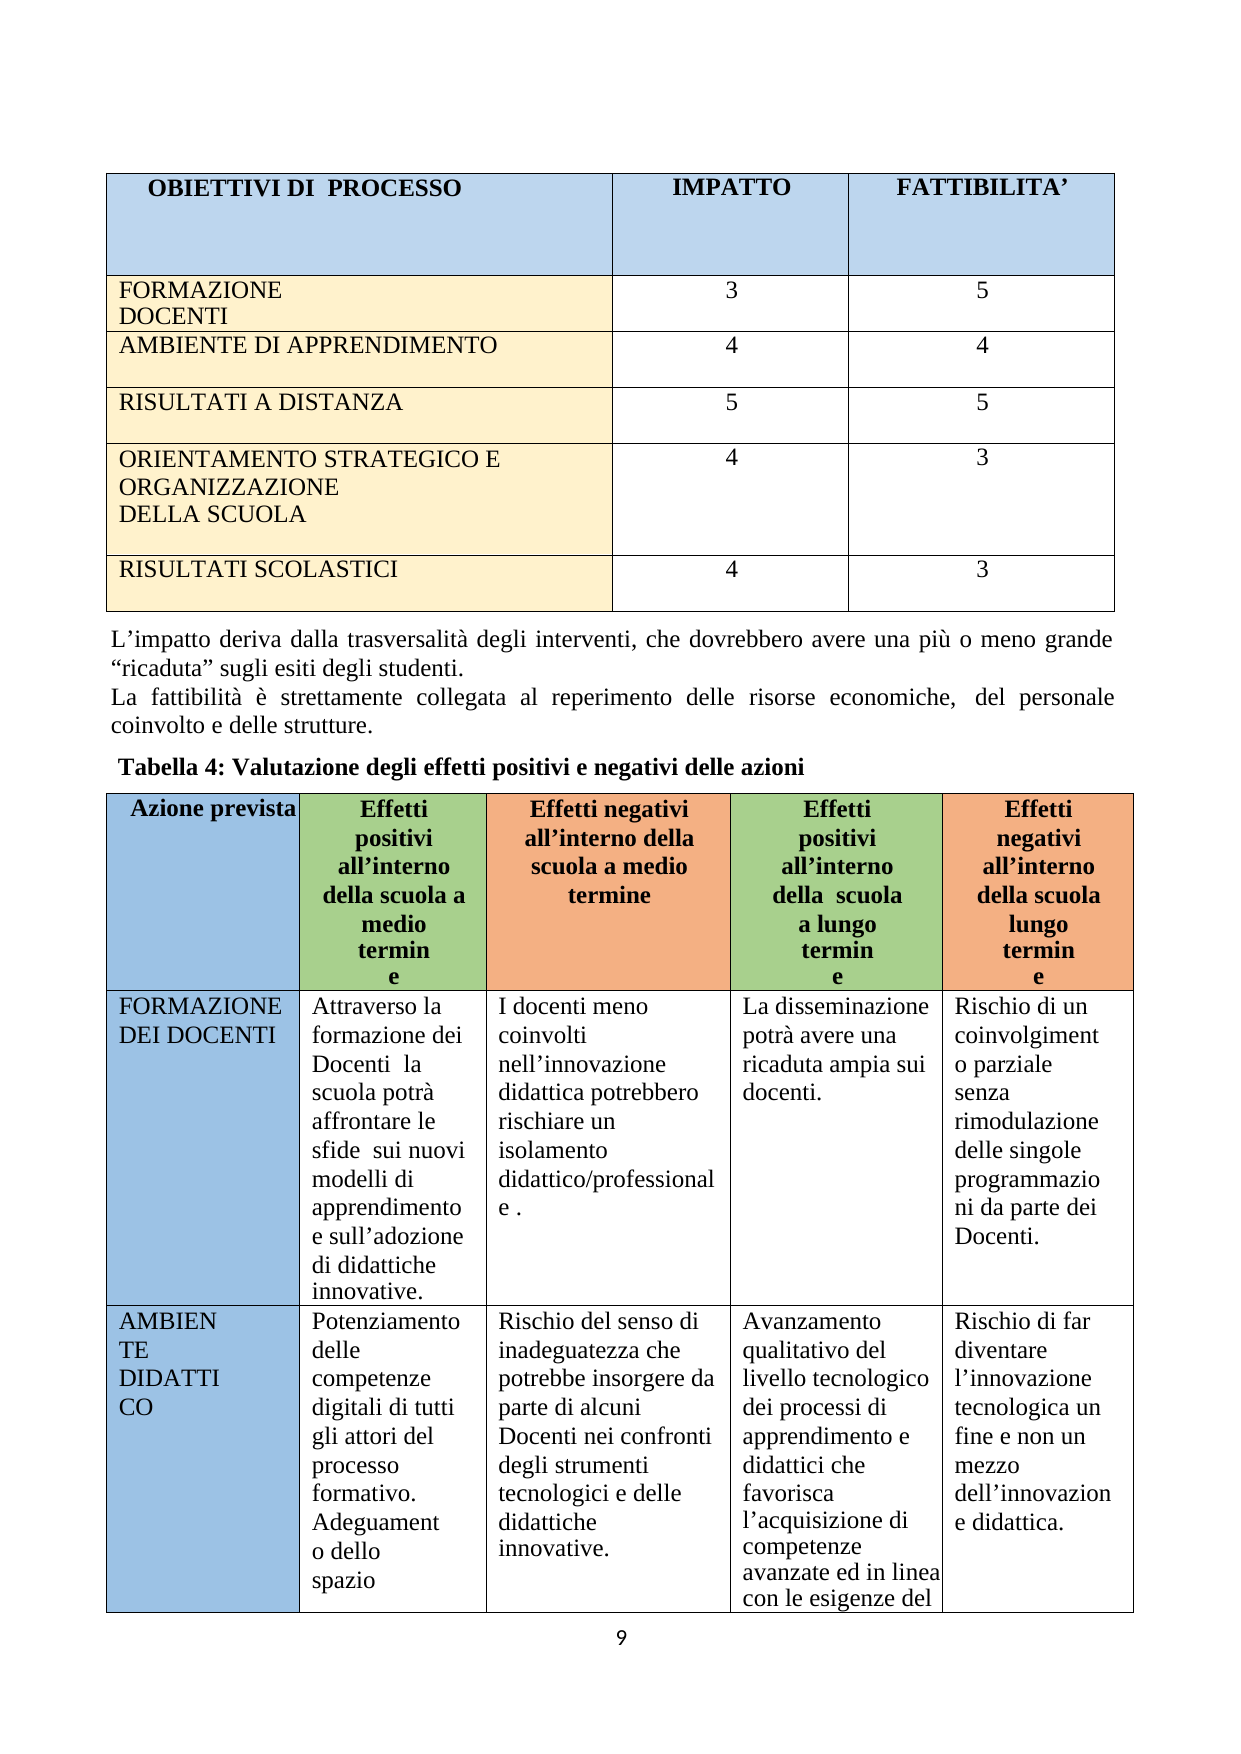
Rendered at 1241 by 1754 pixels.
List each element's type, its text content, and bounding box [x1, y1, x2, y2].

table_cell ORIENTAMENTO STRATEGICO E ORGANIZZAZIONE DELLA SCUOLA [107, 444, 612, 554]
table_cell 3 [613, 276, 848, 331]
table_cell FORMAZIONE DOCENTI [107, 276, 612, 331]
table_cell AMBIENTE DI APPRENDIMENTO [107, 332, 612, 387]
subtitle Tabella 4: Valutazione degli effetti positivi e negativi delle azioni [118, 752, 1146, 780]
table_header OBIETTIVI DI PROCESSO [107, 174, 612, 275]
text L’impatto deriva dalla trasversalità degli interventi, che dovrebbero avere una più o meno grande “ricaduta” sugli esiti degli studenti. [111, 624, 1114, 682]
text La fattibilità è strettamente collegata al reperimento delle risorse economiche, del personale coinvolto e delle strutture. [111, 682, 1115, 739]
table_cell 4 [613, 556, 848, 611]
table_cell La disseminazione potrà avere una ricaduta ampia sui docenti. [731, 991, 942, 1305]
table_header Effetti positivi all’interno della scuola a lungo termine [731, 794, 942, 990]
table_cell 3 [849, 556, 1114, 611]
table_header FATTIBILITA’ [849, 174, 1114, 275]
table_cell RISULTATI A DISTANZA [107, 388, 612, 443]
table_cell 4 [613, 332, 848, 387]
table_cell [487, 1306, 730, 1612]
table_header Azione prevista [107, 794, 299, 990]
table_cell Rischio di un coinvolgimento parziale senza rimodulazione delle singole programmazioni da parte dei Docenti. [943, 991, 1133, 1305]
table_cell I docenti meno coinvolti nell’innovazione didattica potrebbero rischiare un isolamento didattico/professionale . [487, 991, 730, 1305]
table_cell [300, 1306, 486, 1612]
table_cell 5 [613, 388, 848, 443]
table_header Effetti negativi all’interno della scuola a medio termine [487, 794, 730, 990]
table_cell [943, 1306, 1133, 1612]
table_cell 4 [613, 444, 848, 554]
table_header Effetti positivi all’interno della scuola a medio termine [300, 794, 486, 990]
table_cell 5 [849, 276, 1114, 331]
table_header Effetti negativi all’interno della scuola lungo termine [943, 794, 1133, 990]
table_cell 3 [849, 444, 1114, 554]
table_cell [731, 1306, 942, 1612]
table_cell Attraverso la formazione dei Docenti la scuola potrà affrontare le sfide sui nuovi modelli di apprendimento e sull’adozione di didattiche innovative. [300, 991, 486, 1305]
table_cell 5 [849, 388, 1114, 443]
table_cell FORMAZIONE DEI DOCENTI [107, 991, 299, 1305]
table_header IMPATTO [613, 174, 848, 275]
table_cell AMBIENTE DIDATTICO [107, 1306, 299, 1612]
table_cell 4 [849, 332, 1114, 387]
table_cell RISULTATI SCOLASTICI [107, 556, 612, 611]
